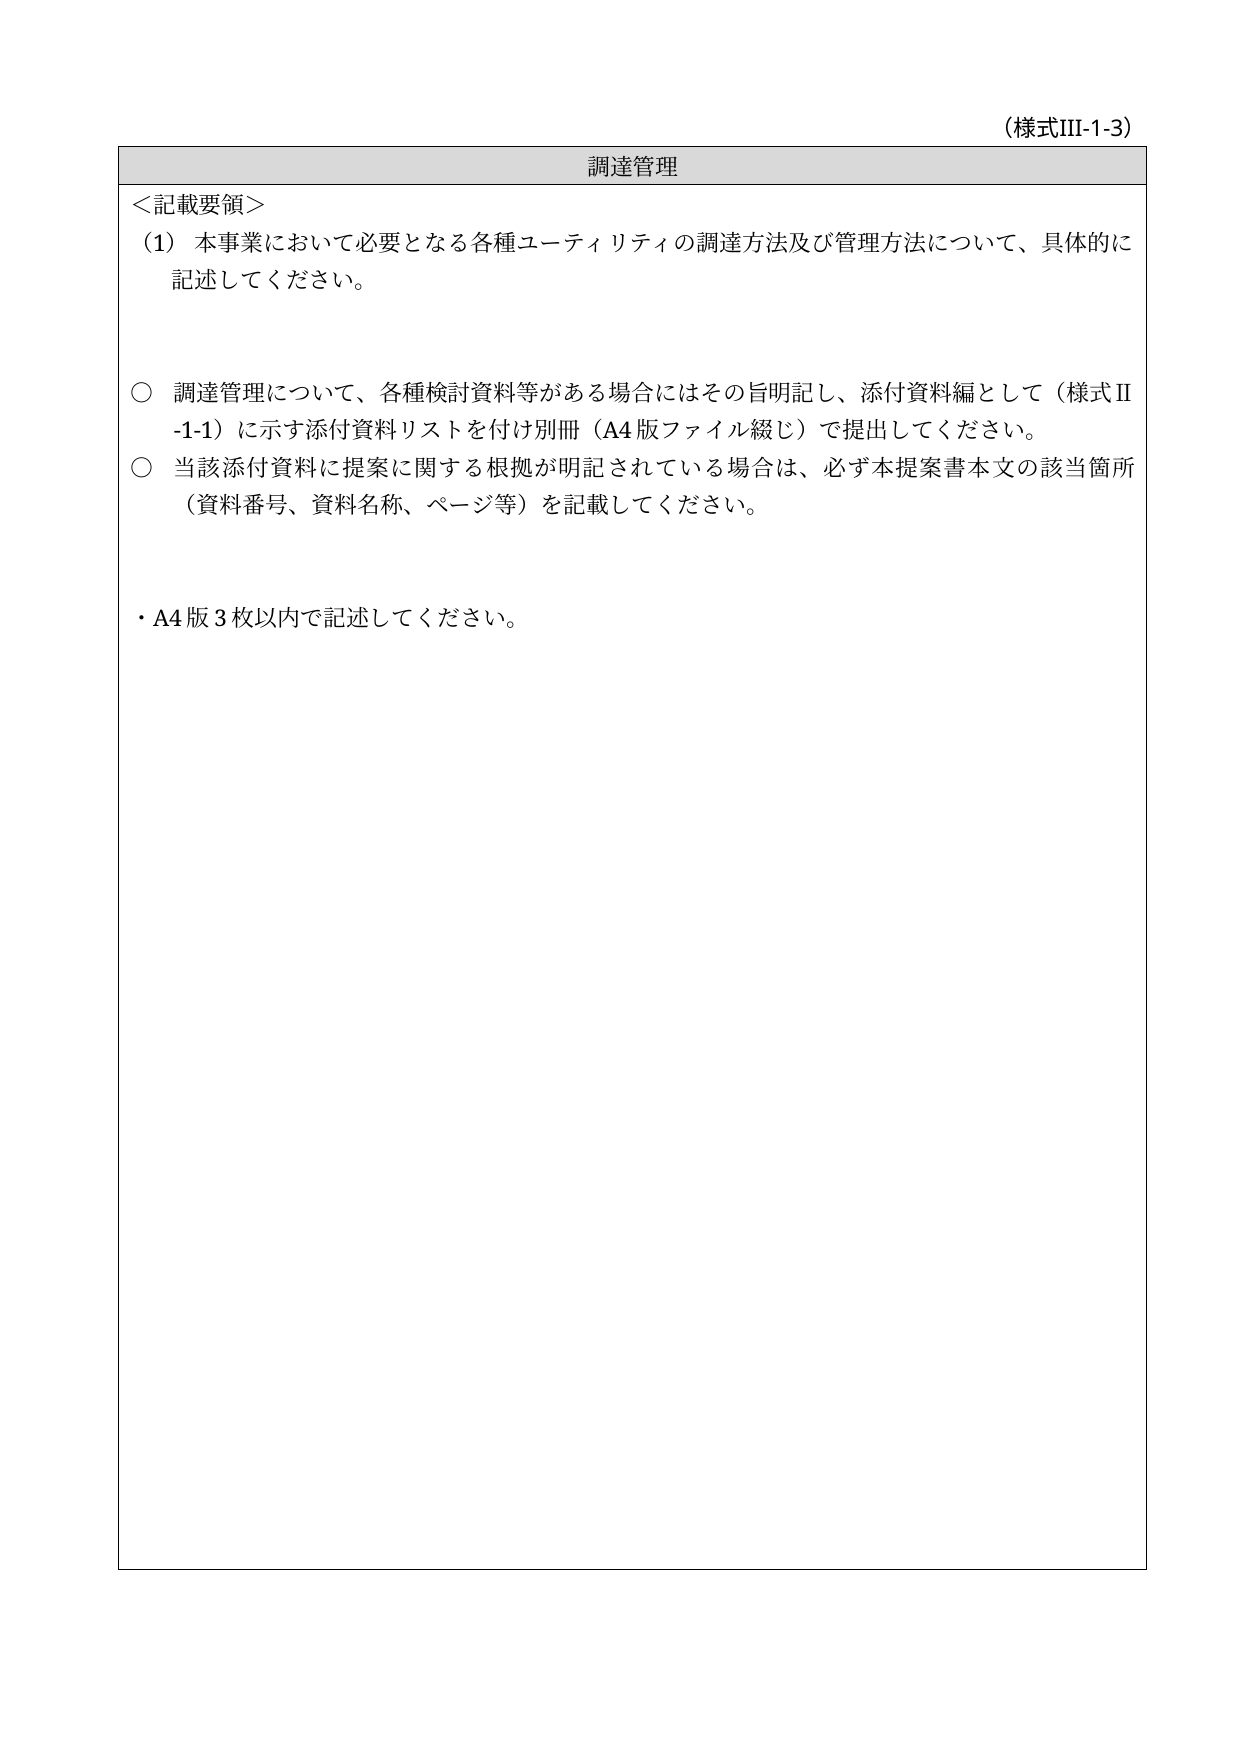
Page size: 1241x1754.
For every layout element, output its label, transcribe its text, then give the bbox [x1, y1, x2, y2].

table_header 調達管理 [119, 147, 1146, 184]
table_cell ＜記載要領＞ 本事業において必要となる各種ユーティリティの調達方法及び管理方法について、具体的に記述してください。 調達管理について、各種検討資料等がある場合にはその旨明記し、添付資料編として（様式Ⅱ-1-1）に示す添付資料リストを付け別冊（A4版ファイル綴じ）で提出してください。 当該添付資料に提案に関する根拠が明記されている場合は、必ず本提案書本文の該当箇所（資料番号、資料名称、ページ等）を記載してください。 ・A4版3枚以内で記述してください。 [119, 185, 1146, 1569]
